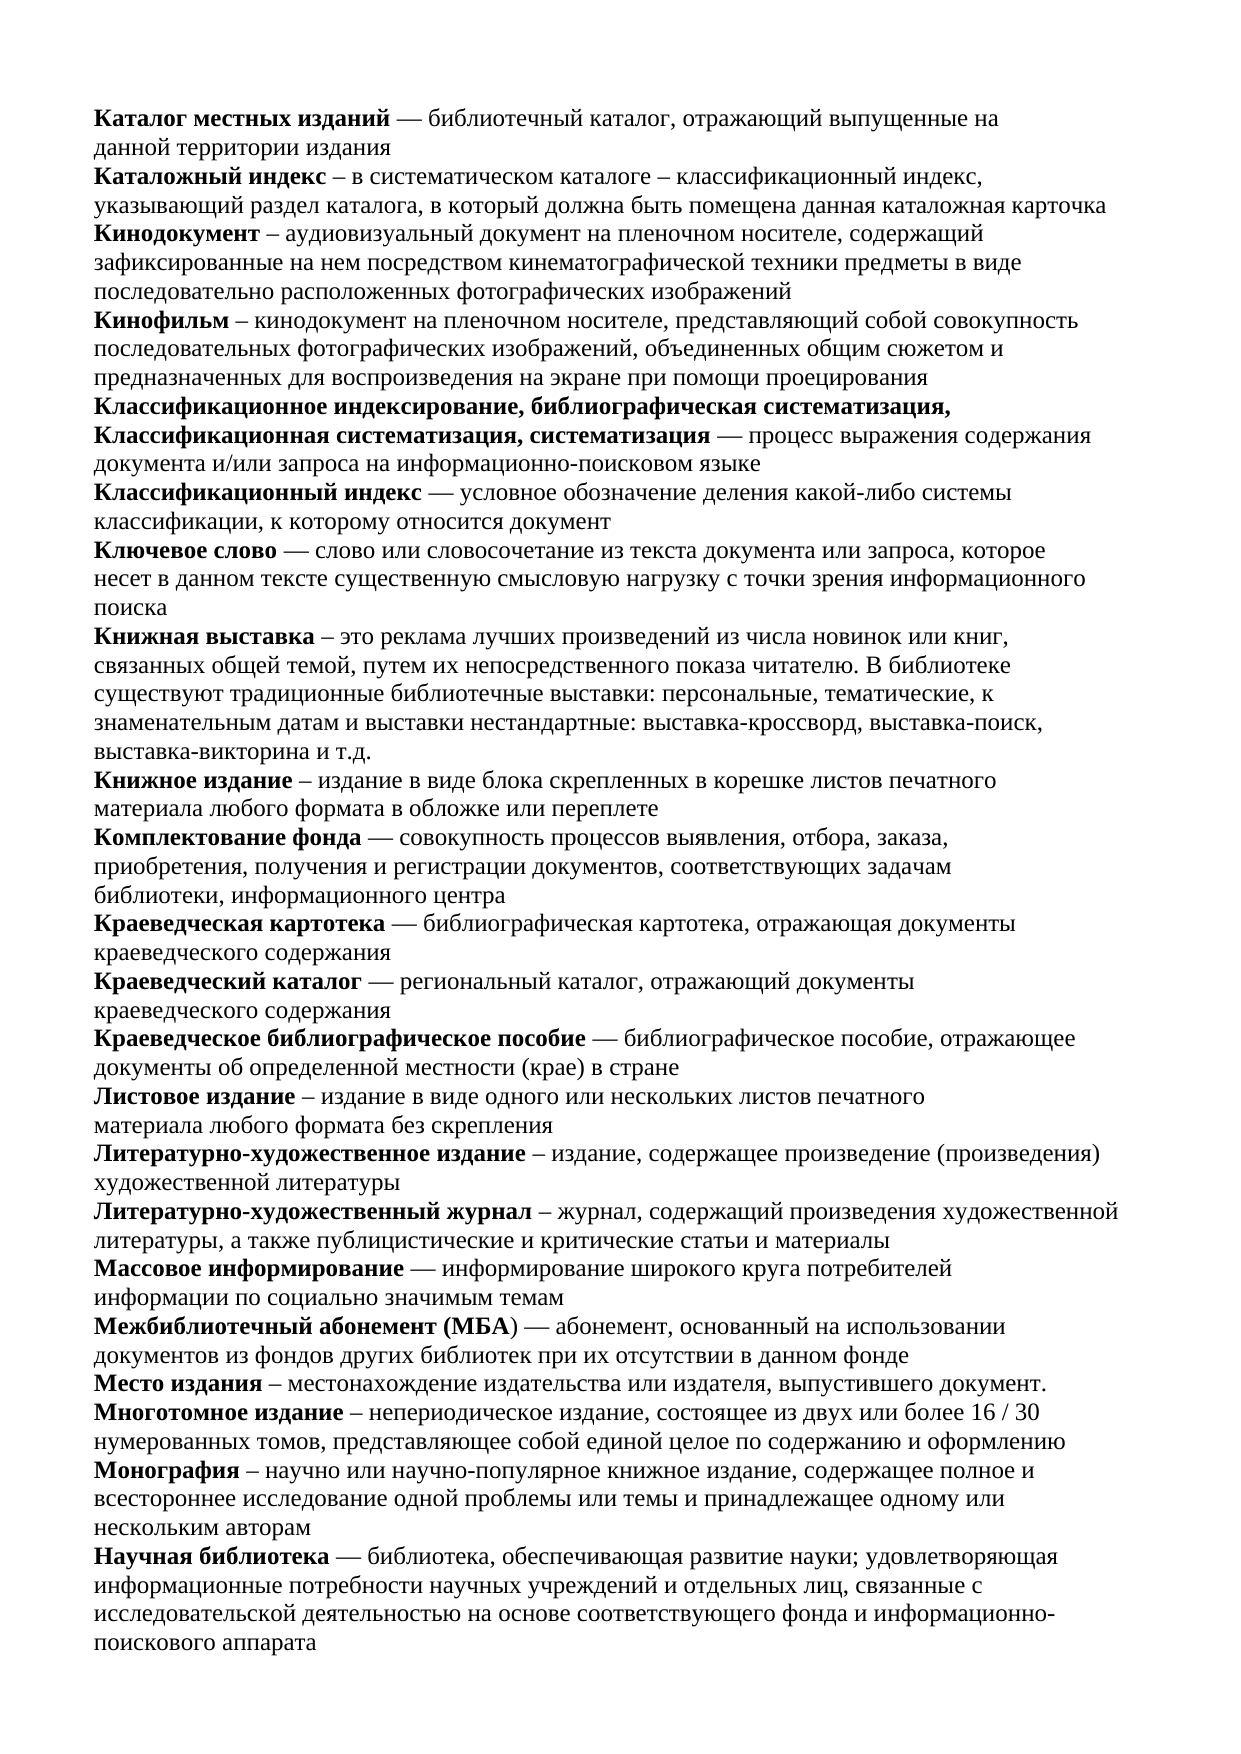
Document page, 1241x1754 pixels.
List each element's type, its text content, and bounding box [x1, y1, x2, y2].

text Межбиблиотечный абонемент (МБА) — абонемент, основанный на использовании [94, 1311, 1151, 1340]
text Комплектование фонда — совокупность процессов выявления, отбора, заказа, [94, 822, 1151, 851]
text указывающий раздел каталога, в который должна быть помещена данная каталожная карточка [94, 190, 1151, 218]
text материала любого формата без скрепления [94, 1110, 1151, 1138]
text Листовое издание – издание в виде одного или нескольких листов печатного [94, 1081, 1151, 1110]
text Классификационный индекс — условное обозначение деления какой-либо системы [94, 477, 1151, 506]
text Краеведческий каталог — региональный каталог, отражающий документы [94, 966, 1151, 995]
text Литературно-художественное издание – издание, содержащее произведение (произведения) художественной литературы [94, 1138, 1151, 1196]
text Книжная выставка – это реклама лучших произведений из числа новинок или книг, [94, 621, 1151, 650]
text Кинофильм – кинодокумент на пленочном носителе, представляющий собой совокупность последовательных фотографических изображений, объединенных общим сюжетом и предназначенных для воспроизведения на экране при помощи проецирования [94, 305, 1151, 391]
text зафиксированные на нем посредством кинематографической техники предметы в виде [94, 247, 1151, 276]
text Кинодокумент – аудиовизуальный документ на пленочном носителе, содержащий [94, 218, 1151, 247]
text связанных общей темой, путем их непосредственного показа читателю. В библиотеке [94, 650, 1151, 678]
text библиотеки, информационного центра [94, 880, 1151, 908]
text материала любого формата в обложке или переплете [94, 793, 1151, 822]
text документов из фондов других библиотек при их отсутствии в данном фонде [94, 1340, 1151, 1368]
text последовательно расположенных фотографических изображений [94, 276, 1151, 305]
text Ключевое слово — слово или словосочетание из текста документа или запроса, которое [94, 535, 1151, 563]
text Литературно-художественный журнал – журнал, содержащий произведения художественной литературы, а также публицистические и критические статьи и материалы [94, 1196, 1151, 1253]
text Место издания – местонахождение издательства или издателя, выпустившего документ. [94, 1368, 1151, 1397]
text Монография – научно или научно-популярное книжное издание, содержащее полное и [94, 1455, 1151, 1483]
text краеведческого содержания [94, 995, 1151, 1023]
text Научная библиотека — библиотека, обеспечивающая развитие науки; удовлетворяющая [94, 1541, 1151, 1570]
text краеведческого содержания [94, 937, 1151, 966]
text существуют традиционные библиотечные выставки: персональные, тематические, к [94, 678, 1151, 707]
text нумерованных томов, представляющее собой единой целое по содержанию и оформлению [94, 1426, 1151, 1455]
text классификации, к которому относится документ [94, 506, 1151, 535]
text Многотомное издание – непериодическое издание, состоящее из двух или более 16 / 30 [94, 1397, 1151, 1426]
text Краеведческое библиографическое пособие — библиографическое пособие, отражающее документы об определенной местности (крае) в стране [94, 1023, 1151, 1081]
text Краеведческая картотека — библиографическая картотека, отражающая документы [94, 908, 1151, 937]
text Каталог местных изданий — библиотечный каталог, отражающий выпущенные на [94, 103, 1151, 132]
text приобретения, получения и регистрации документов, соответствующих задачам [94, 851, 1151, 880]
text нескольким авторам [94, 1512, 1151, 1541]
text Классификационная систематизация, систематизация — процесс выражения содержания документа и/или запроса на информационно-поисковом языке [94, 420, 1151, 477]
text знаменательным датам и выставки нестандартные: выставка-кроссворд, выставка-поиск, выставка-викторина и т.д. [94, 707, 1151, 765]
text данной территории издания [94, 132, 1151, 161]
text всестороннее исследование одной проблемы или темы и принадлежащее одному или [94, 1483, 1151, 1512]
text Массовое информирование — информирование широкого круга потребителей [94, 1253, 1151, 1282]
text Каталожный индекс – в систематическом каталоге – классификационный индекс, [94, 161, 1151, 190]
text информации по социально значимым темам [94, 1282, 1151, 1311]
text несет в данном тексте существенную смысловую нагрузку с точки зрения информационного поиска [94, 563, 1151, 621]
text Книжное издание – издание в виде блока скрепленных в корешке листов печатного [94, 765, 1151, 793]
text Классификационное индексирование, библиографическая систематизация, [94, 391, 1151, 420]
text информационные потребности научных учреждений и отдельных лиц, связанные с исследовательской деятельностью на основе соответствующего фонда и информационно-поискового аппарата [94, 1570, 1151, 1656]
